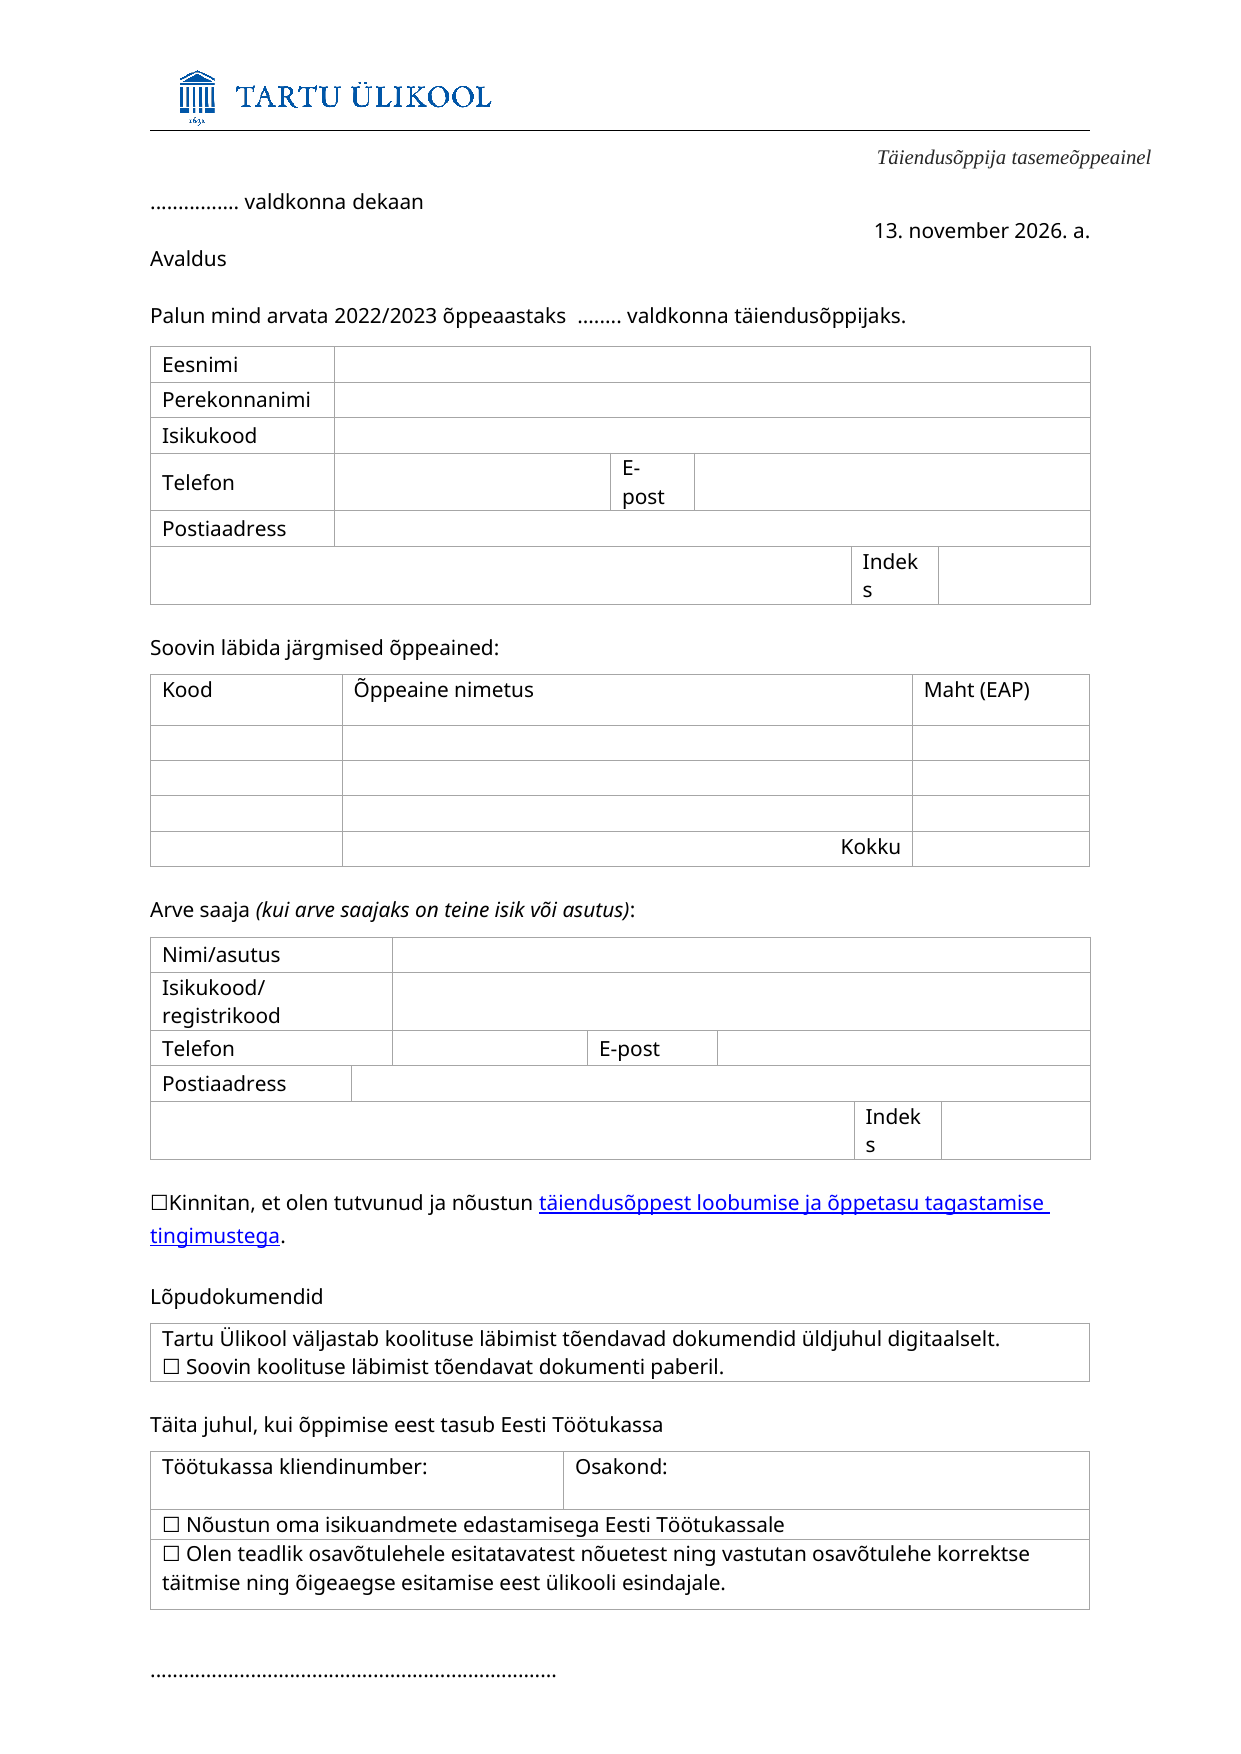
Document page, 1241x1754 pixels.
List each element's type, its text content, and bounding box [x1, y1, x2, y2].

text Soovin läbida järgmised õppeained: [150, 633, 1090, 662]
table_cell [335, 383, 1090, 417]
table_cell [343, 761, 912, 795]
text dekaan [150, 187, 1090, 216]
table_header Tartu Ülikool väljastab koolituse läbimist tõendavad dokumendid üldjuhul digitaalselt. Soovin koolituse läbimist tõendavat dokumenti paberil. [151, 1324, 1089, 1381]
table_header Osakond: [564, 1452, 1089, 1509]
table_cell Isikukood [151, 418, 334, 452]
table_cell E-post [588, 1031, 717, 1065]
table_cell [352, 1066, 1090, 1101]
table_cell [695, 454, 1090, 510]
table_cell Indeks [855, 1102, 941, 1159]
text 19. august 2022. a. [150, 216, 1090, 244]
table_cell [335, 511, 1090, 546]
table_cell Isikukood/registrikood [151, 973, 392, 1030]
table_cell [335, 418, 1090, 452]
table_cell Olen teadlik osavõtulehele esitatavatest nõuetest ning vastutan osavõtulehe korrektse täitmise ning õigeaegse esitamise eest ülikooli esindajale. [151, 1540, 1089, 1609]
table_header [335, 347, 1090, 382]
text Palun mind arvata täiendusõppijaks. [150, 301, 1090, 329]
table_cell [913, 832, 1089, 866]
table_cell [718, 1031, 1090, 1065]
table_header Kood [151, 675, 342, 724]
table_cell [151, 547, 851, 604]
table_cell [151, 1102, 854, 1159]
table_cell [393, 973, 1090, 1030]
text Avaldus [150, 244, 1090, 273]
table_header [393, 938, 1090, 972]
table_header Õppeaine nimetus [343, 675, 912, 724]
table_cell Postiaadress [151, 1066, 351, 1101]
table_header Eesnimi [151, 347, 334, 382]
table_cell Nõustun oma isikuandmete edastamisega Eesti Töötukassale [151, 1510, 1089, 1538]
table_cell [913, 796, 1089, 831]
text Arve saaja (kui arve saajaks on teine isik või asutus): [150, 896, 1090, 924]
table_cell Perekonnanimi [151, 383, 334, 417]
table_cell Indeks [852, 547, 938, 604]
table_cell [151, 796, 342, 831]
table_cell Telefon [151, 454, 334, 510]
table_cell [343, 796, 912, 831]
table_header Töötukassa kliendinumber: [151, 1452, 563, 1509]
text Täita juhul, kui õppimise eest tasub Eesti Töötukassa [150, 1410, 1090, 1438]
table_cell [151, 832, 342, 866]
picture [175, 63, 492, 129]
table_cell [343, 726, 912, 760]
table_cell [913, 761, 1089, 795]
table_cell Telefon [151, 1031, 392, 1065]
table_cell [393, 1031, 587, 1065]
table_cell [942, 1102, 1090, 1159]
table_cell Kokku [343, 832, 912, 866]
table_cell [151, 726, 342, 760]
table_cell E-post [611, 454, 694, 510]
text ......................................................................... [150, 1655, 1090, 1683]
text Kinnitan, et olen tutvunud ja nõustun täiendusõppest loobumise ja õppetasu tagastamise tingimustega. [150, 1188, 1090, 1249]
table_header Maht (EAP) [913, 675, 1089, 724]
text Lõpudokumendid [150, 1282, 1090, 1310]
table_cell [335, 454, 610, 510]
table_cell [151, 761, 342, 795]
table_cell [939, 547, 1090, 604]
table_cell Postiaadress [151, 511, 334, 546]
table_cell [913, 726, 1089, 760]
table_header Nimi/asutus [151, 938, 392, 972]
